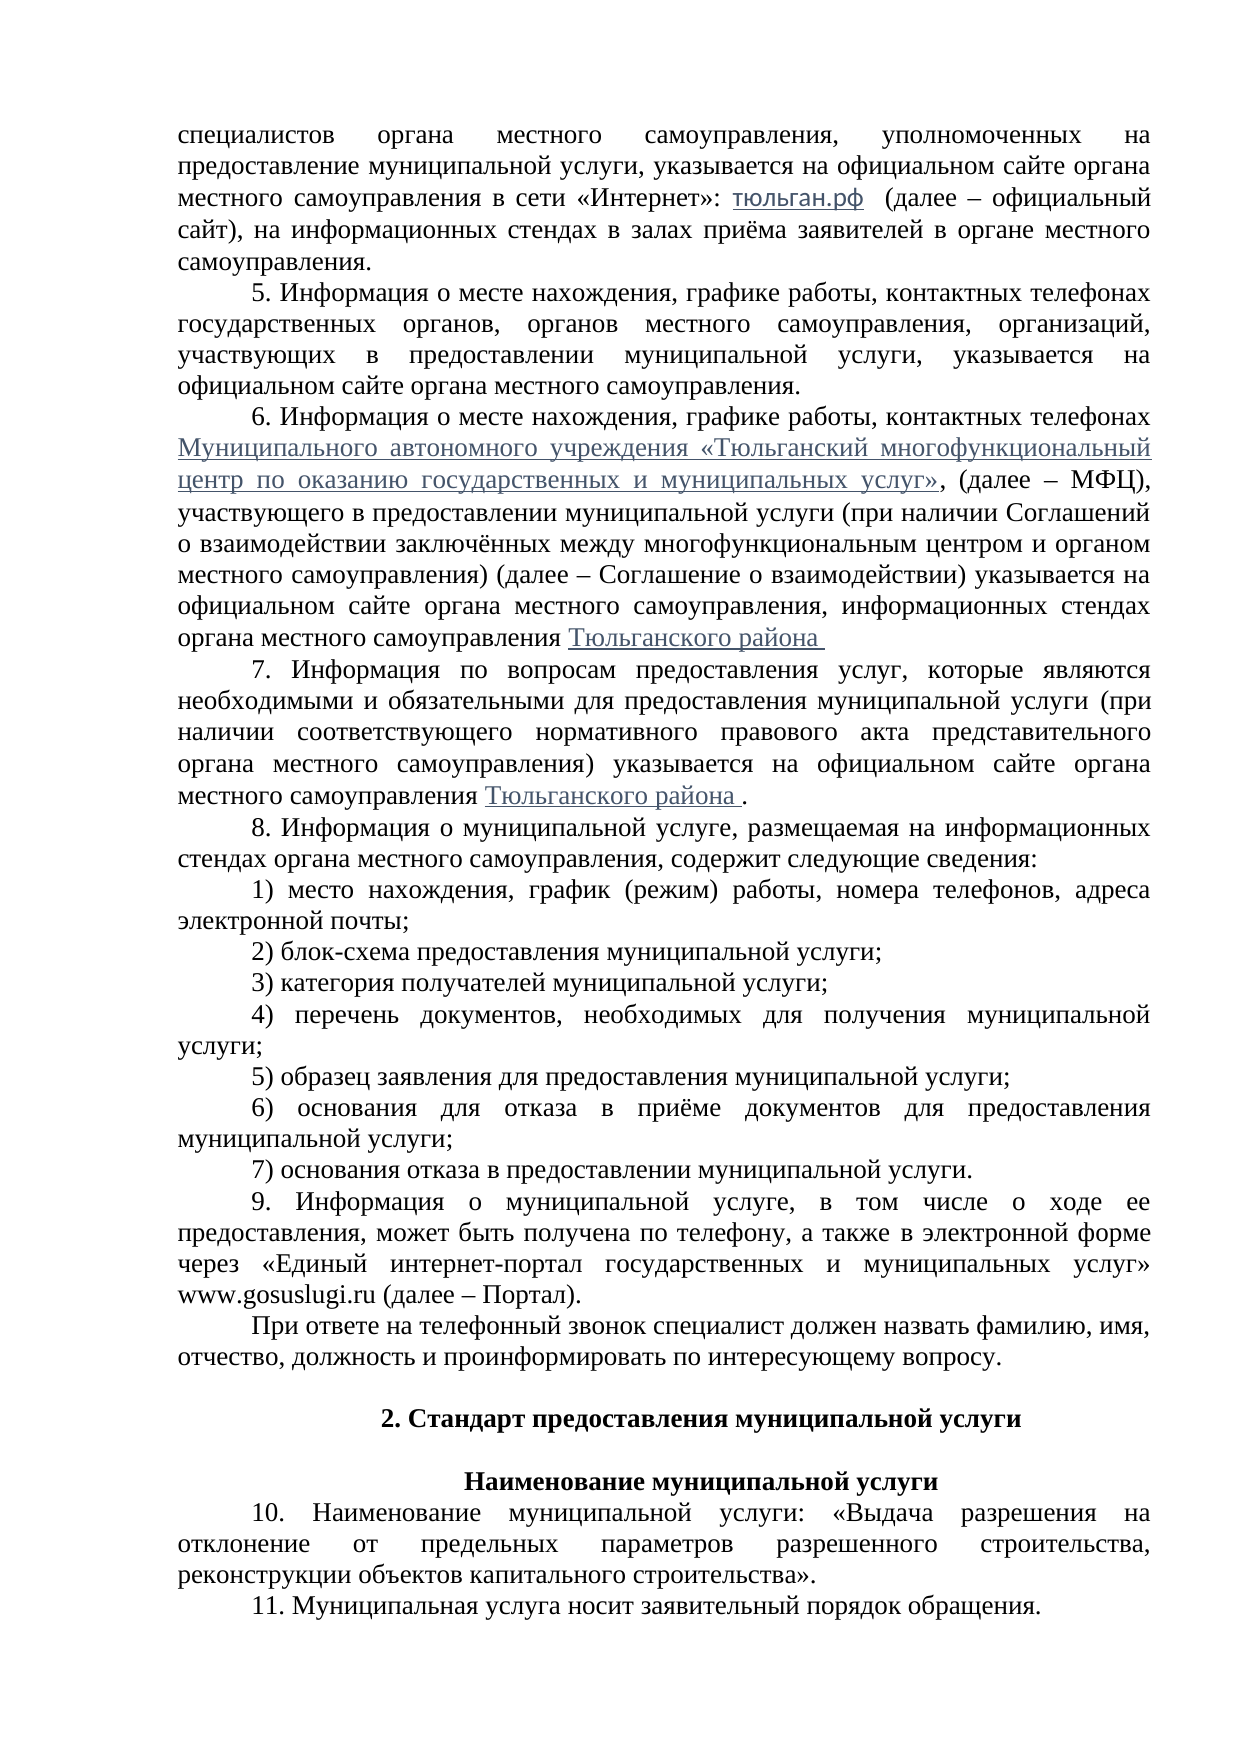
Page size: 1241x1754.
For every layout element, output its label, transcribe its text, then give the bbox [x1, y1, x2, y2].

text 1) место нахождения, график (режим) работы, номера телефонов, адреса электронной почты; [177, 873, 1152, 935]
text 7. Информация по вопросам предоставления услуг, которые являются необходимыми и обязательными для предоставления муниципальной услуги (при наличии соответствующего нормативного правового акта представительного органа местного самоуправления) указывается на официальном сайте органа местного самоуправления Тюльганского района . [177, 653, 1152, 811]
text 2) блок-схема предоставления муниципальной услуги; [177, 935, 1152, 967]
text 6. Информация о месте нахождения, графике работы, контактных телефонах Муниципального автономного учреждения «Тюльганский многофункциональный центр по оказанию государственных и муниципальных услуг», (далее – МФЦ), участвующего в предоставлении муниципальной услуги (при наличии Соглашений о взаимодействии заключённых между многофункциональным центром и органом местного самоуправления) (далее – Соглашение о взаимодействии) указывается на официальном сайте органа местного самоуправления, информационных стендах органа местного самоуправления Тюльганского района [177, 400, 1152, 459]
text При ответе на телефонный звонок специалист должен назвать фамилию, имя, отчество, должность и проинформировать по интересующему вопросу. [177, 1309, 1152, 1371]
text 7) основания отказа в предоставлении муниципальной услуги. [177, 1153, 1152, 1184]
text 11. Муниципальная услуга носит заявительный порядок обращения. [177, 1589, 1152, 1621]
text 6. Информация о месте нахождения, графике работы, контактных телефонах Муниципального автономного учреждения «Тюльганский многофункциональный центр по оказанию государственных и муниципальных услуг», (далее – МФЦ), участвующего в предоставлении муниципальной услуги (при наличии Соглашений о взаимодействии заключённых между многофункциональным центром и органом местного самоуправления) (далее – Соглашение о взаимодействии) указывается на официальном сайте органа местного самоуправления, информационных стендах органа местного самоуправления Тюльганского района [177, 460, 1152, 653]
text 9. Информация о муниципальной услуге, в том числе о ходе ее предоставления, может быть получена по телефону, а также в электронной форме через «Единый интернет-портал государственных и муниципальных услуг» www.gosuslugi.ru (далее – Портал). [177, 1184, 1152, 1309]
text 10. Наименование муниципальной услуги: «Выдача разрешения на отклонение от предельных параметров разрешенного строительства, реконструкции объектов капитального строительства». [177, 1496, 1152, 1589]
text 5. Информация о месте нахождения, графике работы, контактных телефонах государственных органов, органов местного самоуправления, организаций, участвующих в предоставлении муниципальной услуги, указывается на официальном сайте органа местного самоуправления. [177, 276, 1152, 400]
text 3) категория получателей муниципальной услуги; [177, 967, 1152, 998]
text 6) основания для отказа в приёме документов для предоставления муниципальной услуги; [177, 1091, 1152, 1153]
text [177, 118, 1152, 276]
text 4) перечень документов, необходимых для получения муниципальной услуги; [177, 998, 1152, 1060]
text 5) образец заявления для предоставления муниципальной услуги; [177, 1060, 1152, 1091]
text 8. Информация о муниципальной услуге, размещаемая на информационных стендах органа местного самоуправления, содержит следующие сведения: [177, 811, 1152, 873]
text Наименование муниципальной услуги [177, 1465, 1152, 1496]
text 2. Стандарт предоставления муниципальной услуги [177, 1403, 1152, 1434]
